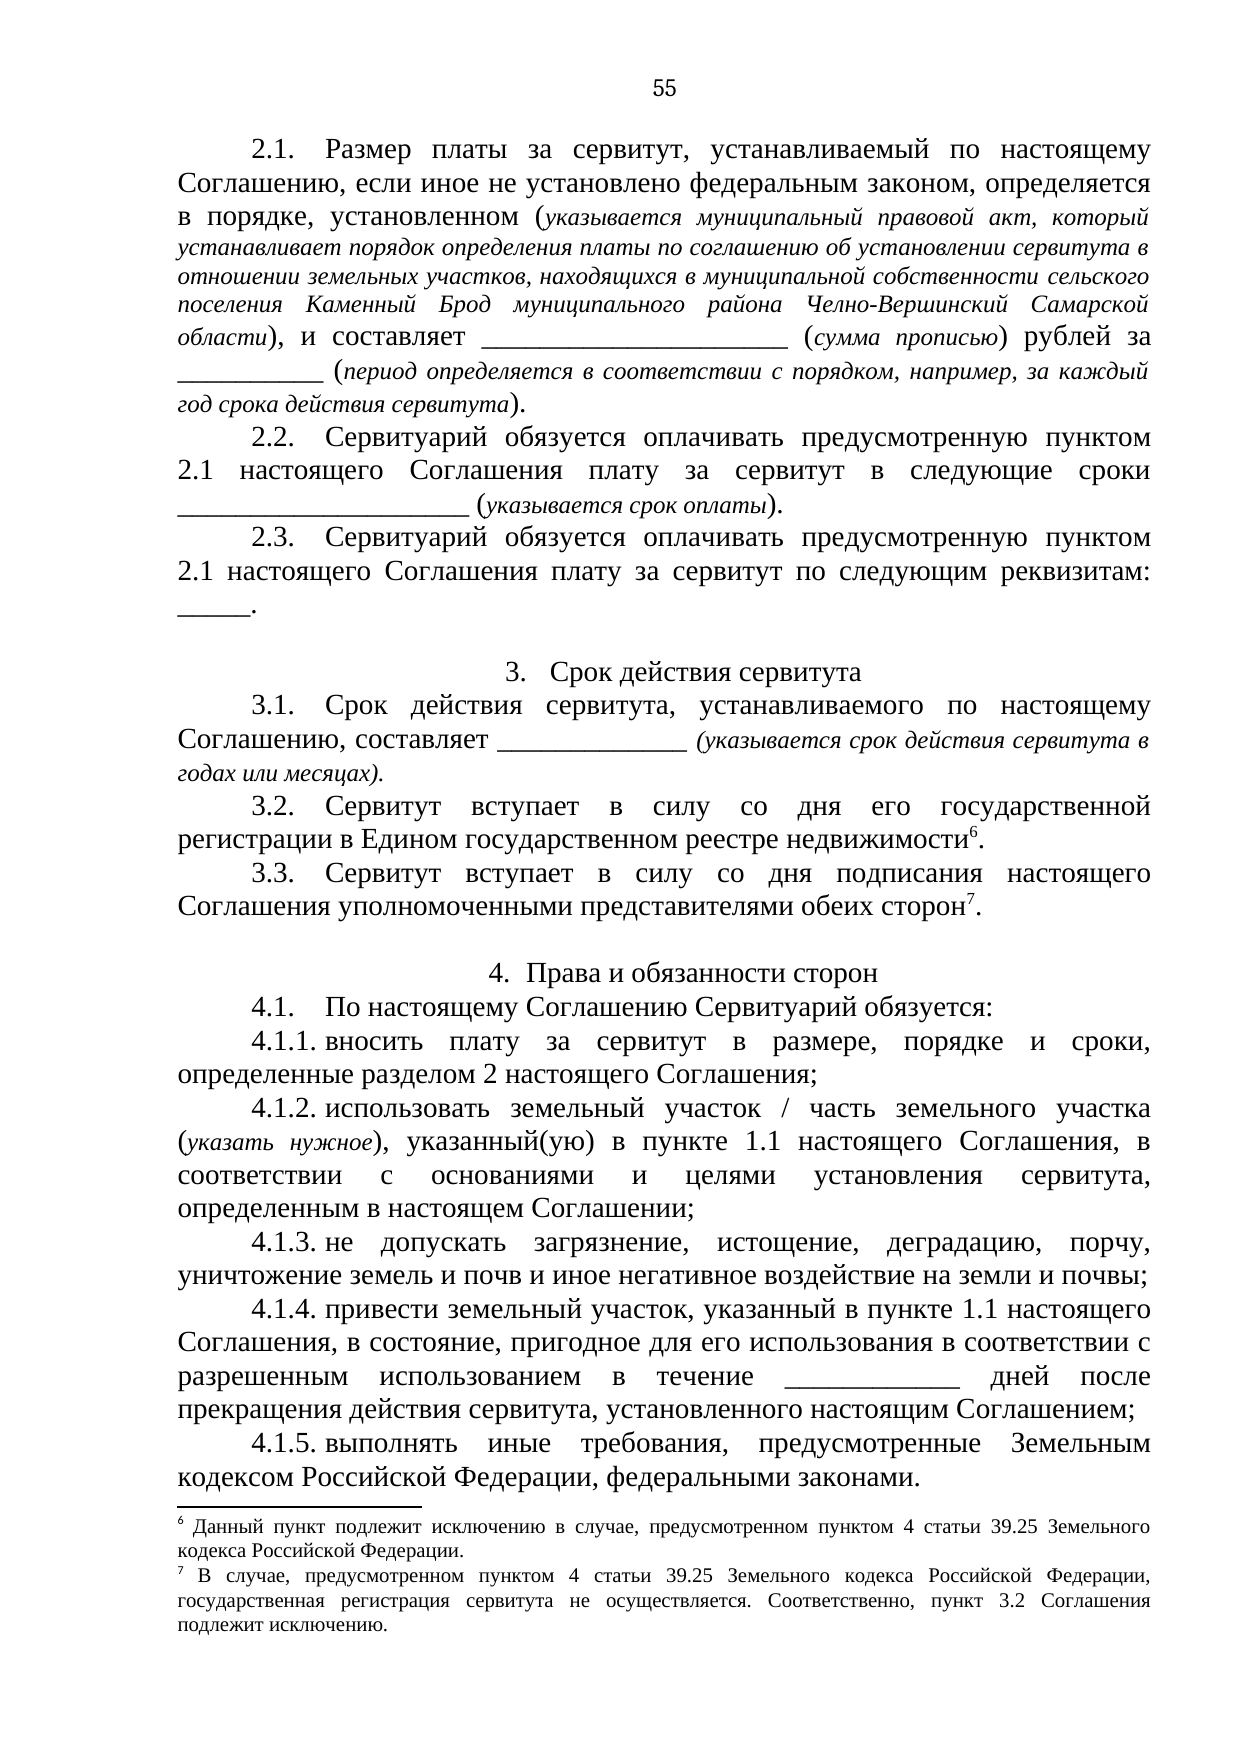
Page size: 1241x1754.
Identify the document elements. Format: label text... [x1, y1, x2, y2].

list Срок действия сервитута, устанавливаемого по настоящему Соглашению, составляет _____________ (указывается срок действия сервитута в годах или месяцах). [177, 687, 1152, 788]
list Сервитут вступает в силу со дня подписания настоящего Соглашения уполномоченными представителями обеих сторон. [177, 855, 1152, 922]
list выполнять иные требования, предусмотренные Земельным кодексом Российской Федерации, федеральными законами. [177, 1425, 1152, 1492]
list По настоящему Соглашению Сервитуарий обязуется: [177, 989, 1152, 1023]
list использовать земельный участок / часть земельного участка (указать нужное), указанный(ую) в пункте 1.1 настоящего Соглашения, в соответствии с основаниями и целями установления сервитута, определенным в настоящем Соглашении; [177, 1090, 1152, 1224]
list Срок действия сервитута [215, 654, 1152, 687]
list привести земельный участок, указанный в пункте 1.1 настоящего Соглашения, в состояние, пригодное для его использования в соответствии с разрешенным использованием в течение ____________ дней после прекращения действия сервитута, установленного настоящим Соглашением; [177, 1291, 1152, 1425]
list Сервитуарий обязуется оплачивать предусмотренную пунктом 2.1 настоящего Соглашения плату за сервитут по следующим реквизитам: _____. [177, 519, 1152, 620]
list вносить плату за сервитут в размере, порядке и сроки, определенные разделом 2 настоящего Соглашения; [177, 1023, 1152, 1090]
list Сервитуарий обязуется оплачивать предусмотренную пунктом 2.1 настоящего Соглашения плату за сервитут в следующие сроки ____________________ (указывается срок оплаты). [177, 419, 1152, 519]
list Размер платы за сервитут, устанавливаемый по настоящему Соглашению, если иное не установлено федеральным законом, определяется в порядке, установленном (указывается муниципальный правовой акт, который устанавливает порядок определения платы по соглашению об установлении сервитута в отношении земельных участков, находящихся в муниципальной собственности сельского поселения Каменный Брод муниципального района Челно-Вершинский Самарской области), и составляет _____________________ (сумма прописью) рублей за __________ (период определяется в соответствии с порядком, например, за каждый год срока действия сервитута). [177, 118, 1152, 419]
list Права и обязанности сторон [215, 956, 1152, 989]
list не допускать загрязнение, истощение, деградацию, порчу, уничтожение земель и почв и иное негативное воздействие на земли и почвы; [177, 1224, 1152, 1291]
list Сервитут вступает в силу со дня его государственной регистрации в Едином государственном реестре недвижимости. [177, 788, 1152, 855]
